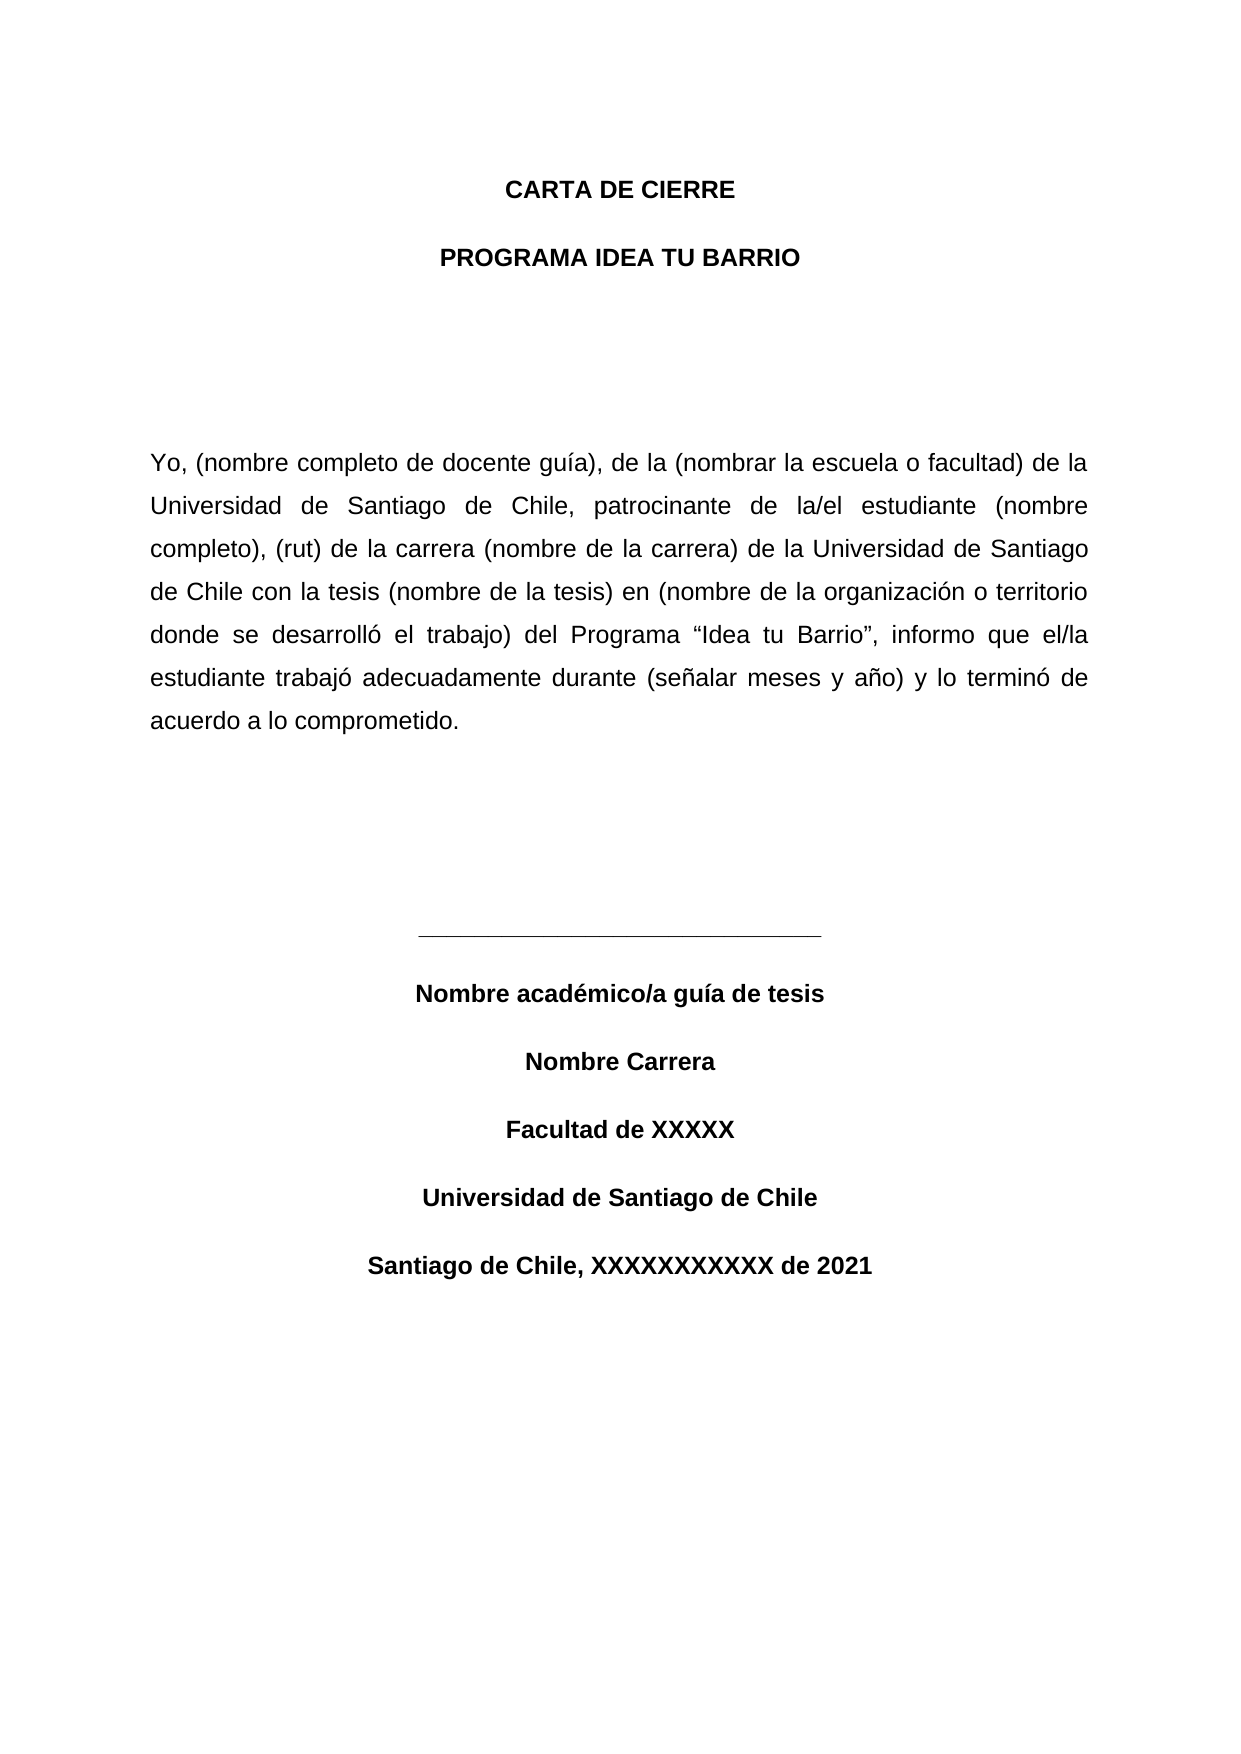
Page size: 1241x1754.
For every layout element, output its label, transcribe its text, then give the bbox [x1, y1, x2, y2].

text CARTA DE CIERRE [150, 175, 1090, 204]
text Nombre Carrera [150, 1047, 1090, 1076]
text Santiago de Chile, XXXXXXXXXXX de 2021 [150, 1251, 1090, 1280]
text PROGRAMA IDEA TU BARRIO [150, 243, 1090, 272]
text Nombre académico/a guía de tesis [150, 979, 1090, 1007]
text Universidad de Santiago de Chile [150, 1183, 1090, 1212]
text _____________________________ [150, 911, 1090, 939]
text Facultad de XXXXX [150, 1115, 1090, 1144]
text Yo, (nombre completo de docente guía), de la (nombrar la escuela o facultad) de la Universidad de Santiago de Chile, patrocinante de la/el estudiante (nombre completo), (rut) de la carrera (nombre de la carrera) de la Universidad de Santiago de Chile con la tesis (nombre de la tesis) en (nombre de la organización o territorio donde se desarrolló el trabajo) del Programa “Idea tu Barrio”, informo que el/la estudiante trabajó adecuadamente durante (señalar meses y año) y lo terminó de acuerdo a lo comprometido. [150, 447, 1090, 735]
